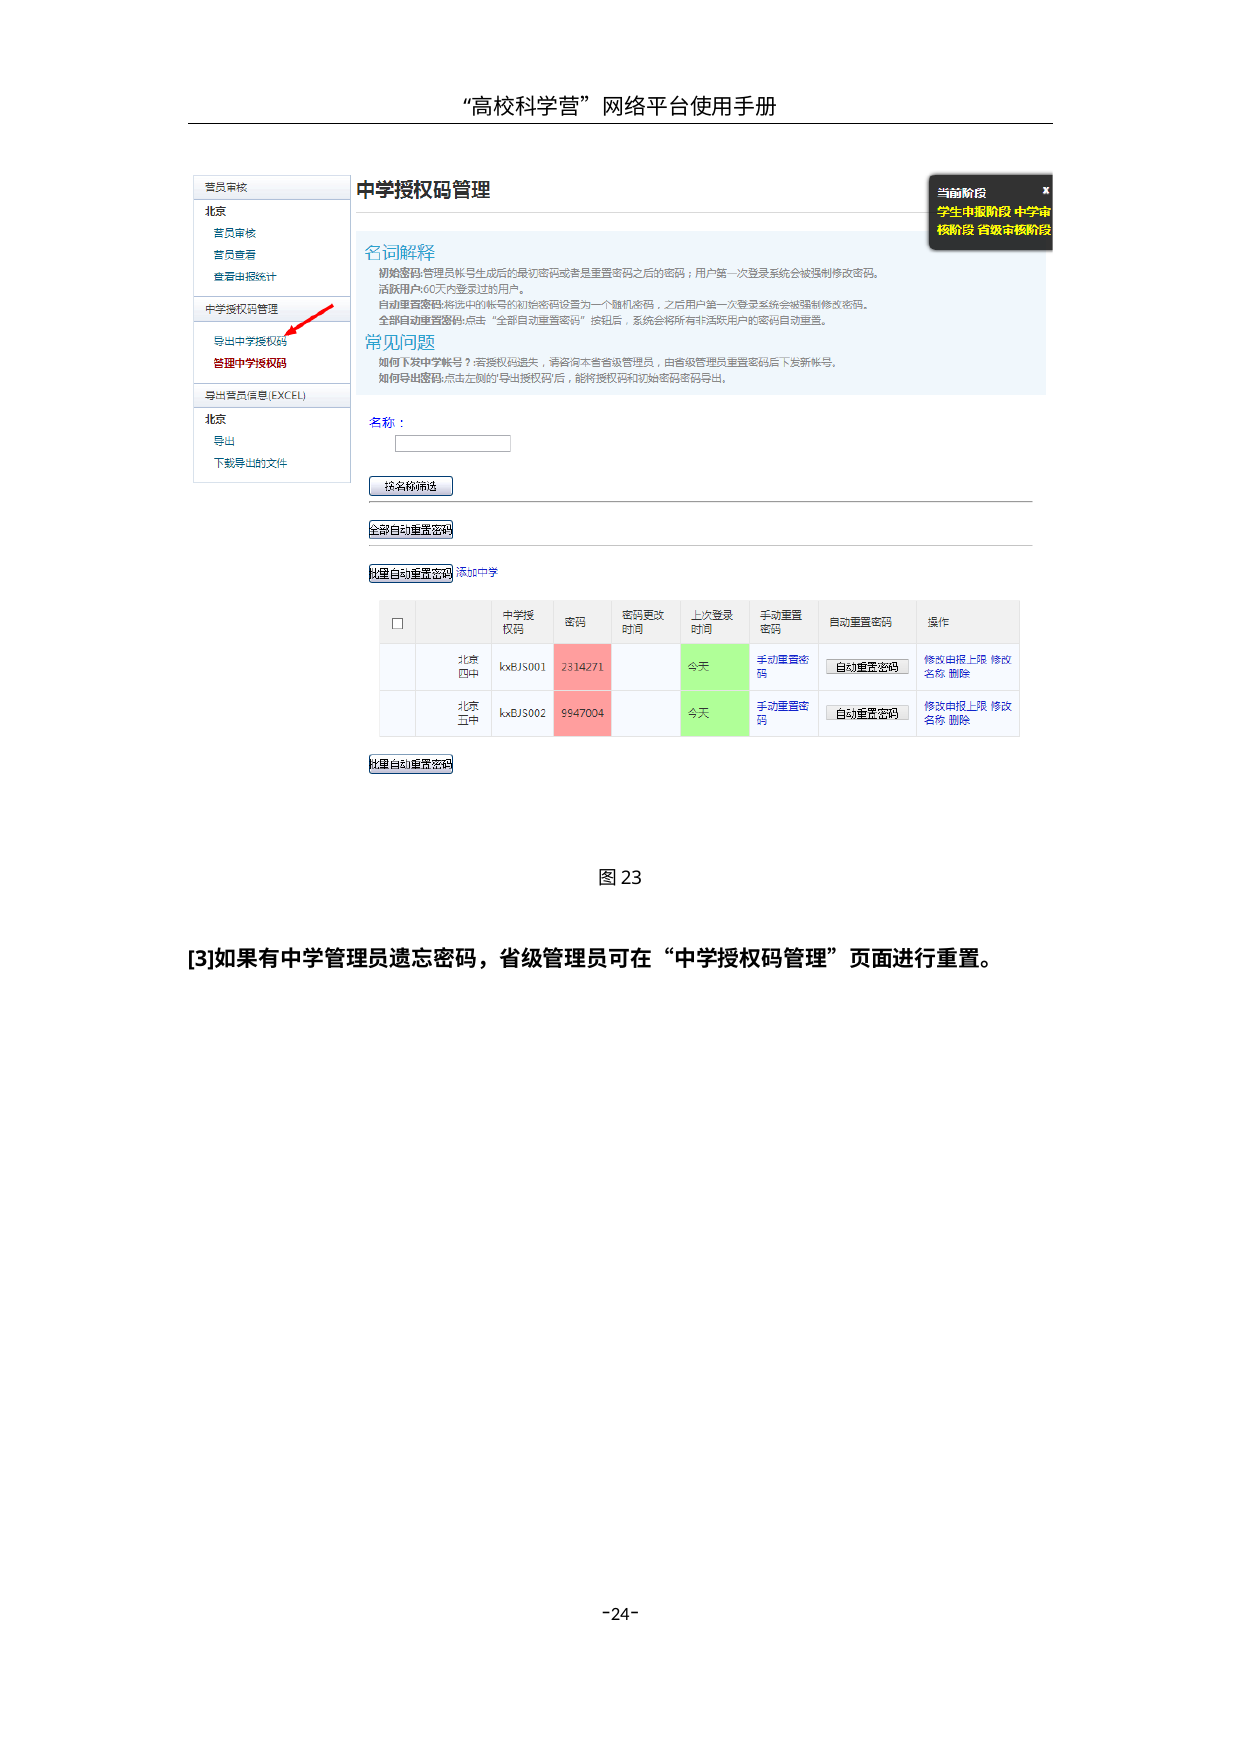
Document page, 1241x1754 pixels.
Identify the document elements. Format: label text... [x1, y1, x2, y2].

picture [187, 170, 1053, 803]
text [3]如果有中学管理员遗忘密码，省级管理员可在“中学授权码管理”页面进行重置。 [187, 940, 1053, 973]
text 图23 [187, 860, 1053, 892]
